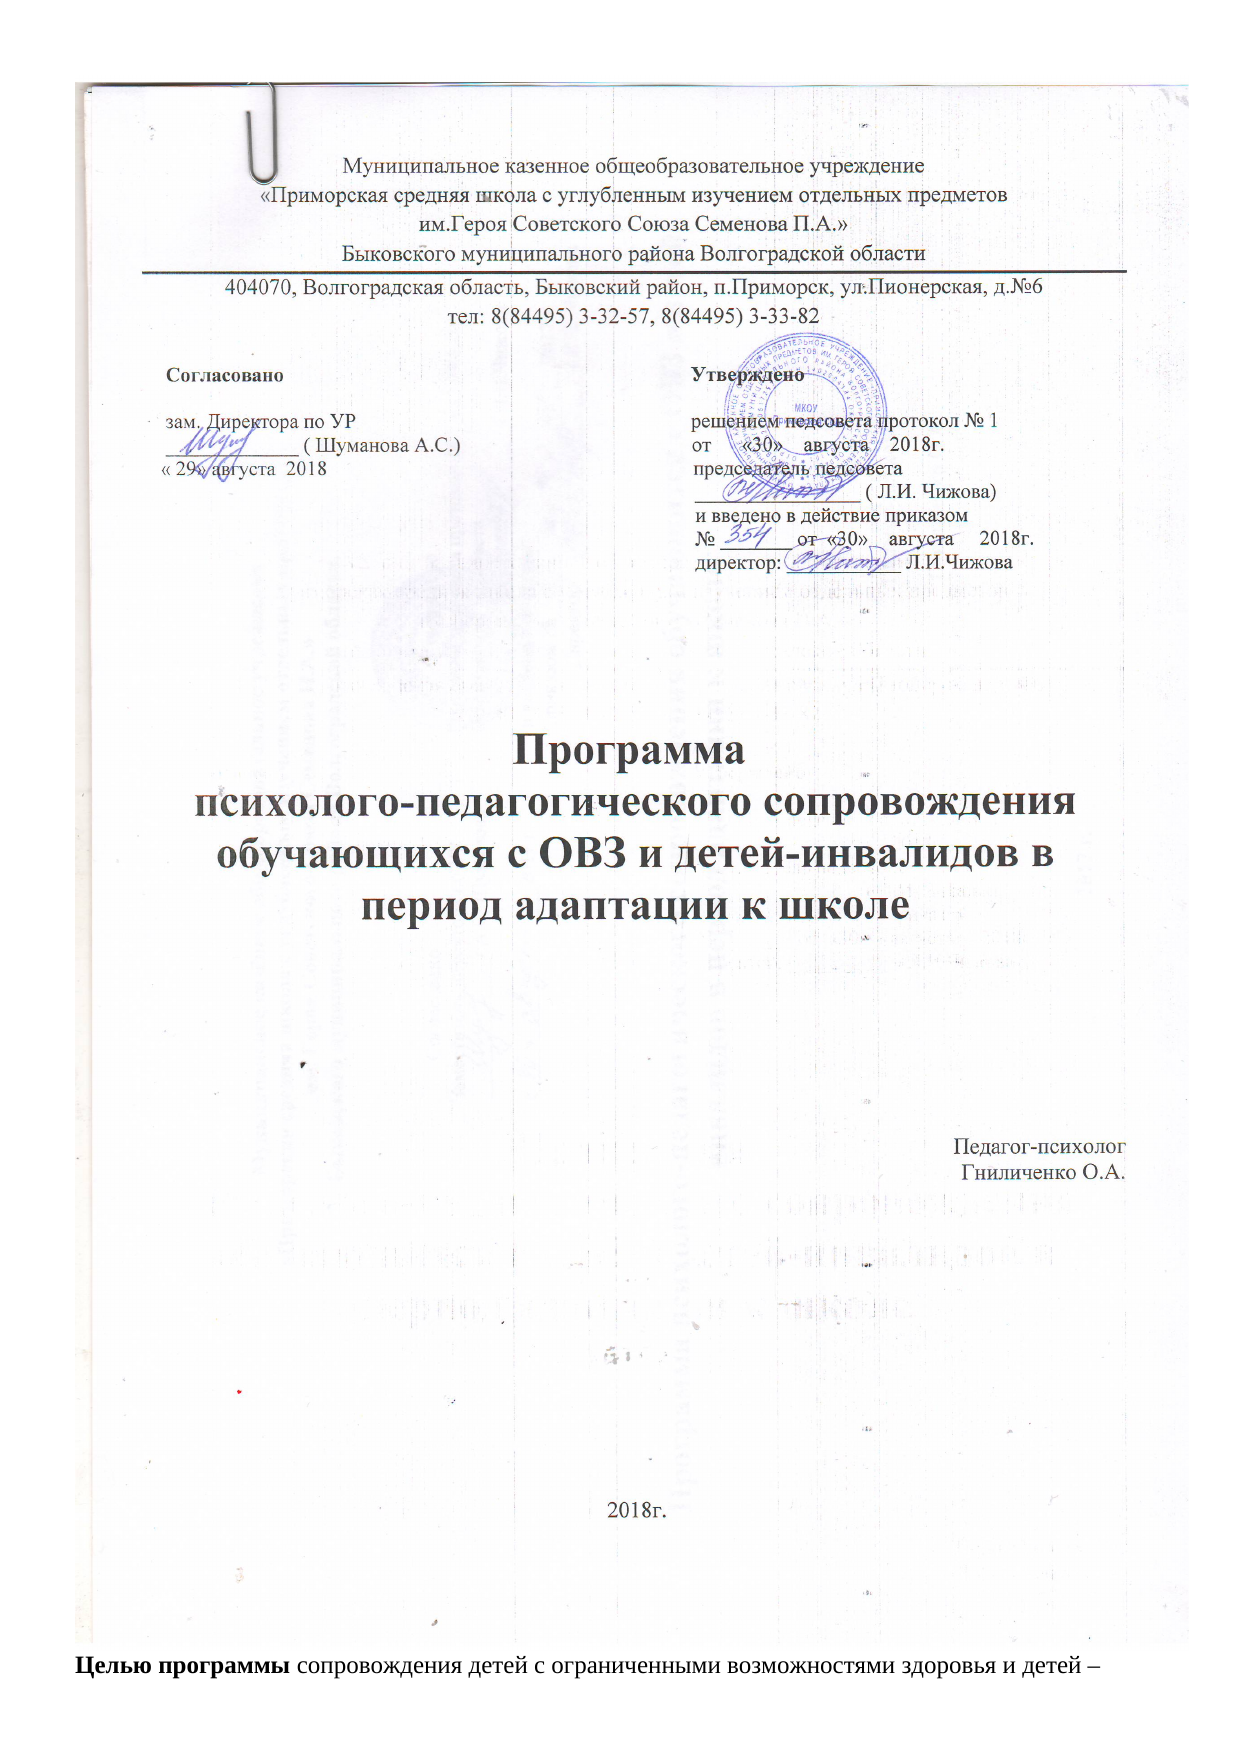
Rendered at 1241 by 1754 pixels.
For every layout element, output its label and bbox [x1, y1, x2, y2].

text [75, 1651, 1165, 1679]
picture [75, 75, 1189, 1651]
